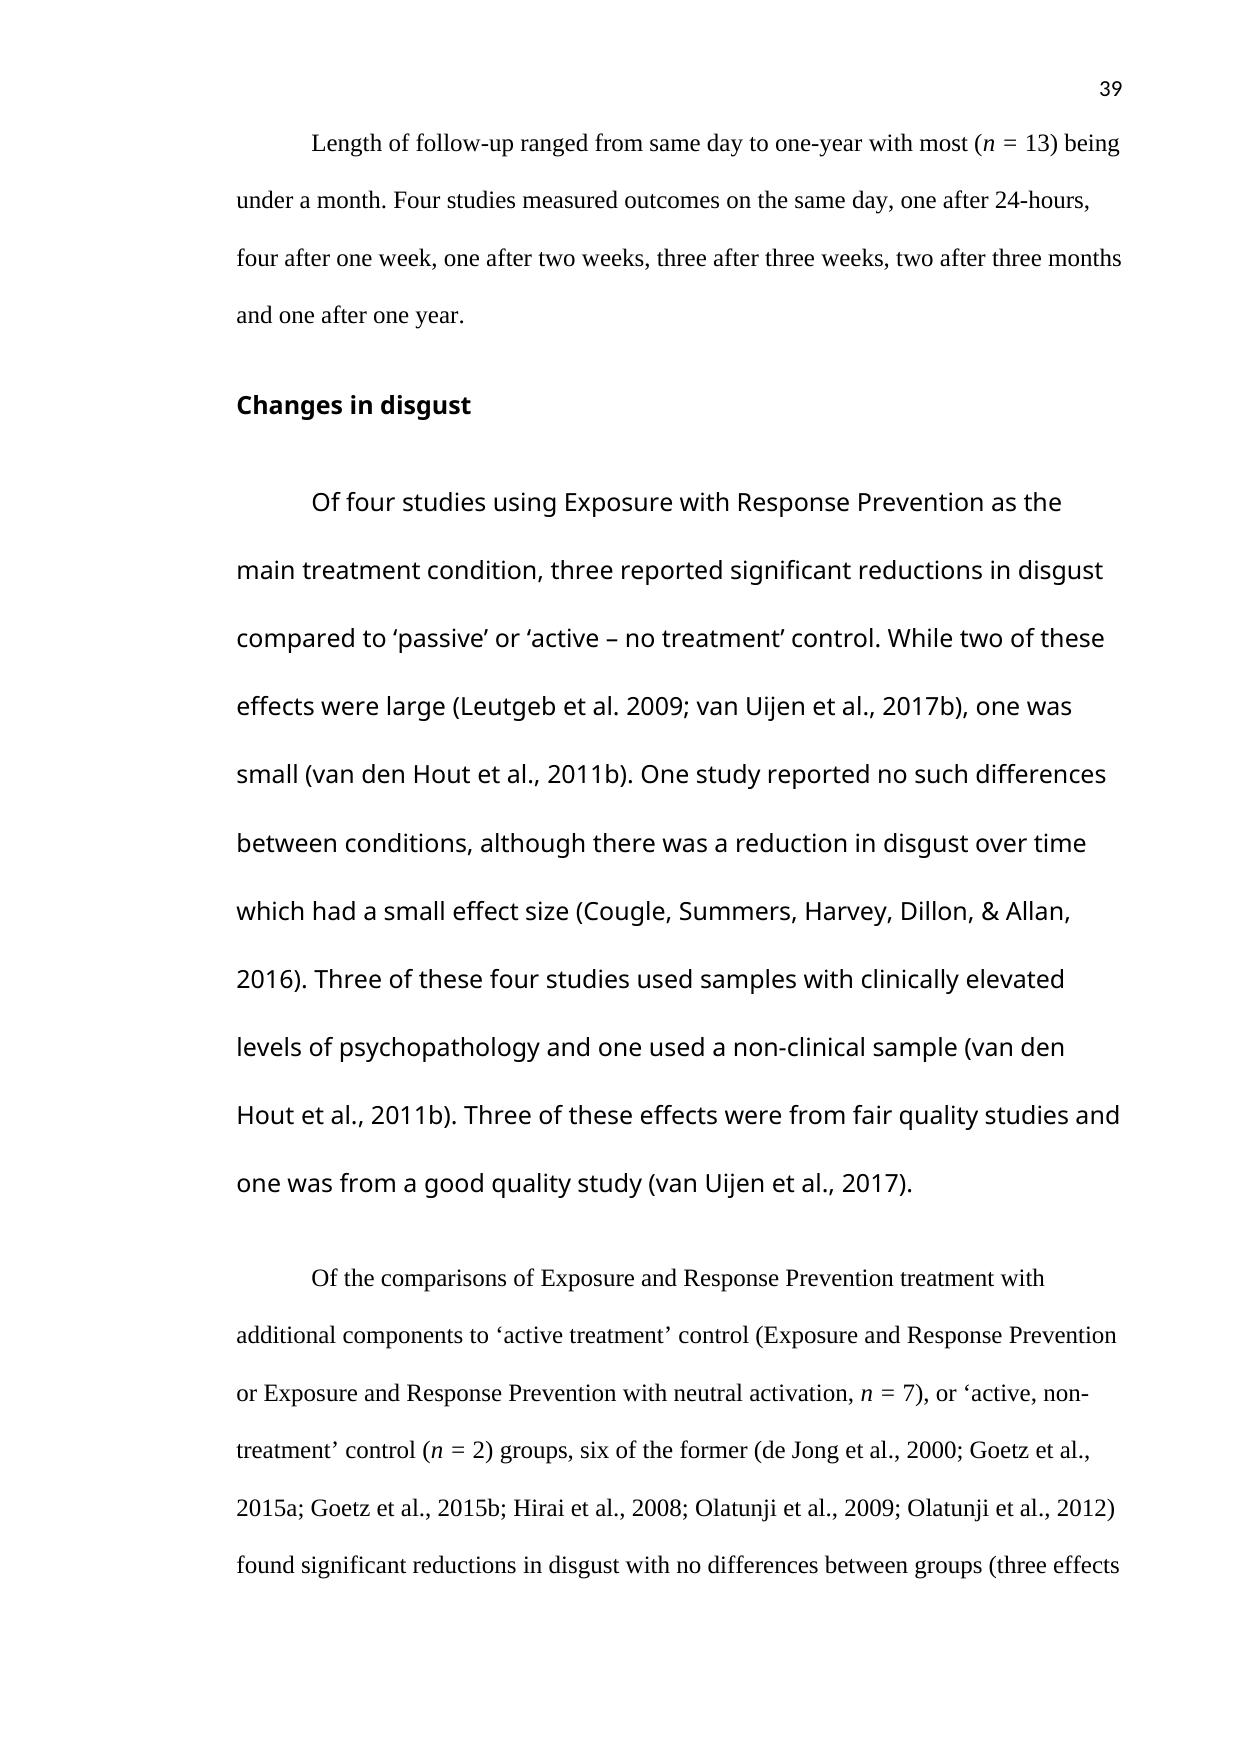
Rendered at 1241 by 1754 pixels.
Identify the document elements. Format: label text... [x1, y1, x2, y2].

subtitle Changes in disgust [236, 387, 1122, 421]
text Length of follow-up ranged from same day to one-year with most (n = 13) being under a month. Four studies measured outcomes on the same day, one after 24-hours, four after one week, one after two weeks, three after three weeks, two after three months and one after one year. [236, 128, 1122, 329]
text Of four studies using Exposure with Response Prevention as the main treatment condition, three reported significant reductions in disgust compared to ‘passive’ or ‘active – no treatment’ control. While two of these effects were large (Leutgeb et al. 2009; van Uijen et al., 2017b), one was small (van den Hout et al., 2011b). One study reported no such differences between conditions, although there was a reduction in disgust over time which had a small effect size (Cougle, Summers, Harvey, Dillon, & Allan, 2016). Three of these four studies used samples with clinically elevated levels of psychopathology and one used a non-clinical sample (van den Hout et al., 2011b). Three of these effects were from fair quality studies and one was from a good quality study (van Uijen et al., 2017). [236, 484, 1122, 1200]
